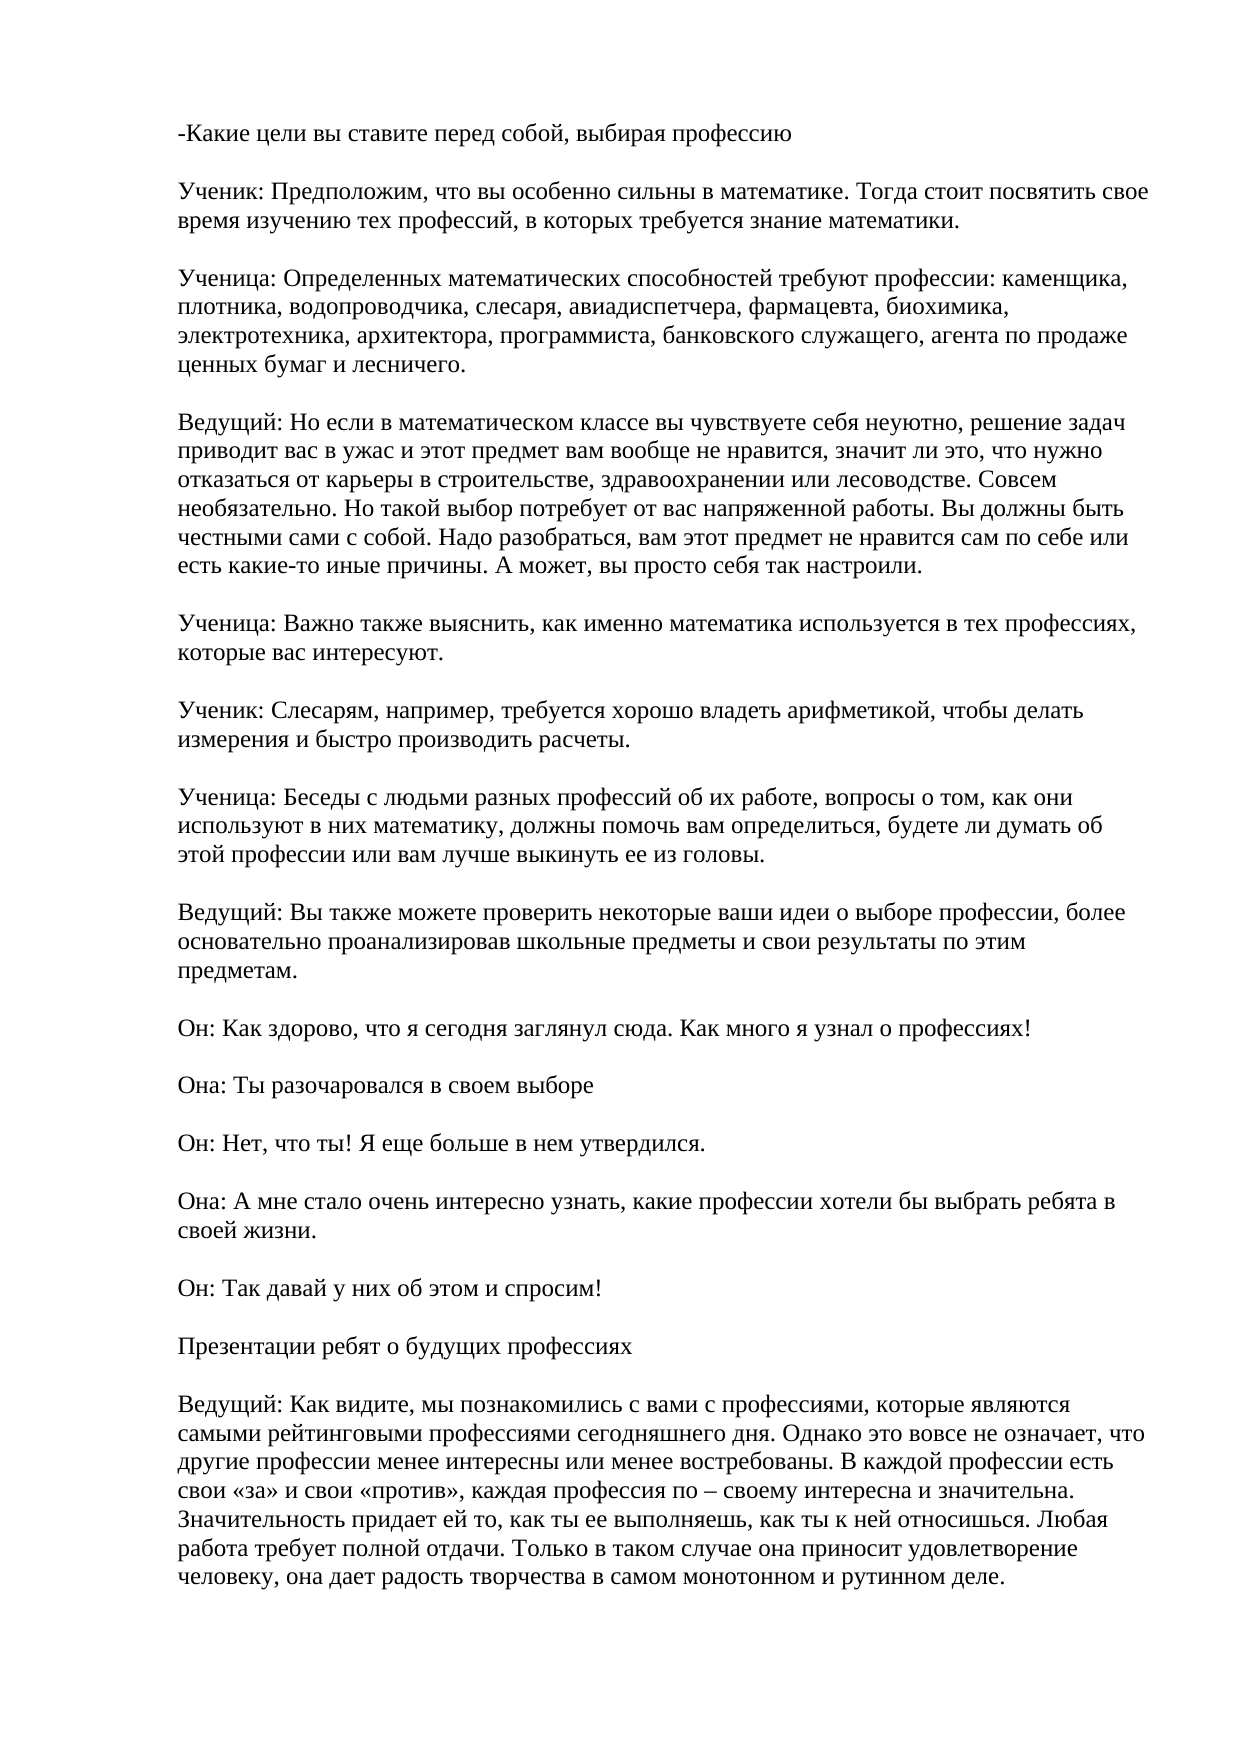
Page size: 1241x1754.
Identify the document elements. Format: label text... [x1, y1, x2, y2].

text Ученица: Беседы с людьми разных профессий об их работе, вопросы о том, как они используют в них математику, должны помочь вам определиться, будете ли думать об этой профессии или вам лучше выкинуть ее из головы. [177, 782, 1152, 868]
text Ученик: Слесарям, например, требуется хорошо владеть арифметикой, чтобы делать измерения и быстро производить расчеты. [177, 695, 1152, 753]
text Он: Нет, что ты! Я еще больше в нем утвердился. [177, 1128, 1152, 1157]
text Ведущий: Вы также можете проверить некоторые ваши идеи о выборе профессии, более основательно проанализировав школьные предметы и свои результаты по этим предметам. [177, 897, 1152, 983]
text Он: Как здорово, что я сегодня заглянул сюда. Как много я узнал о профессиях! [177, 1013, 1152, 1041]
text Ученица: Определенных математических способностей требуют профессии: каменщика, плотника, водопроводчика, слесаря, авиадиспетчера, фармацевта, биохимика, электротехника, архитектора, программиста, банковского служащего, агента по продаже ценных бумаг и лесничего. [177, 263, 1152, 378]
text Она: А мне стало очень интересно узнать, какие профессии хотели бы выбрать ребята в своей жизни. [177, 1186, 1152, 1244]
text Презентации ребят о будущих профессиях [177, 1331, 1152, 1360]
text Ученица: Важно также выяснить, как именно математика используется в тех профессиях, которые вас интересуют. [177, 608, 1152, 666]
text Ведущий: Как видите, мы познакомились с вами с профессиями, которые являются самыми рейтинговыми профессиями сегодняшнего дня. Однако это вовсе не означает, что другие профессии менее интересны или менее востребованы. В каждой профессии есть свои «за» и свои «против», каждая профессия по – своему интересна и значительна. Значительность придает ей то, как ты ее выполняешь, как ты к ней относишься. Любая работа требует полной отдачи. Только в таком случае она приносит удовлетворение человеку, она дает радость творчества в самом монотонном и рутинном деле. [177, 1389, 1152, 1590]
text Ведущий: Но если в математическом классе вы чувствуете себя неуютно, решение задач приводит вас в ужас и этот предмет вам вообще не нравится, значит ли это, что нужно отказаться от карьеры в строительстве, здравоохранении или лесоводстве. Совсем необязательно. Но такой выбор потребует от вас напряженной работы. Вы должны быть честными сами с собой. Надо разобраться, вам этот предмет не нравится сам по себе или есть какие-то иные причины. А может, вы просто себя так настроили. [177, 407, 1152, 579]
text -Какие цели вы ставите перед собой, выбирая профессию [177, 118, 1152, 147]
text Ученик: Предположим, что вы особенно сильны в математике. Тогда стоит посвятить свое время изучению тех профессий, в которых требуется знание математики. [177, 176, 1152, 233]
text Она: Ты разочаровался в своем выборе [177, 1071, 1152, 1099]
text Он: Так давай у них об этом и спросим! [177, 1273, 1152, 1302]
